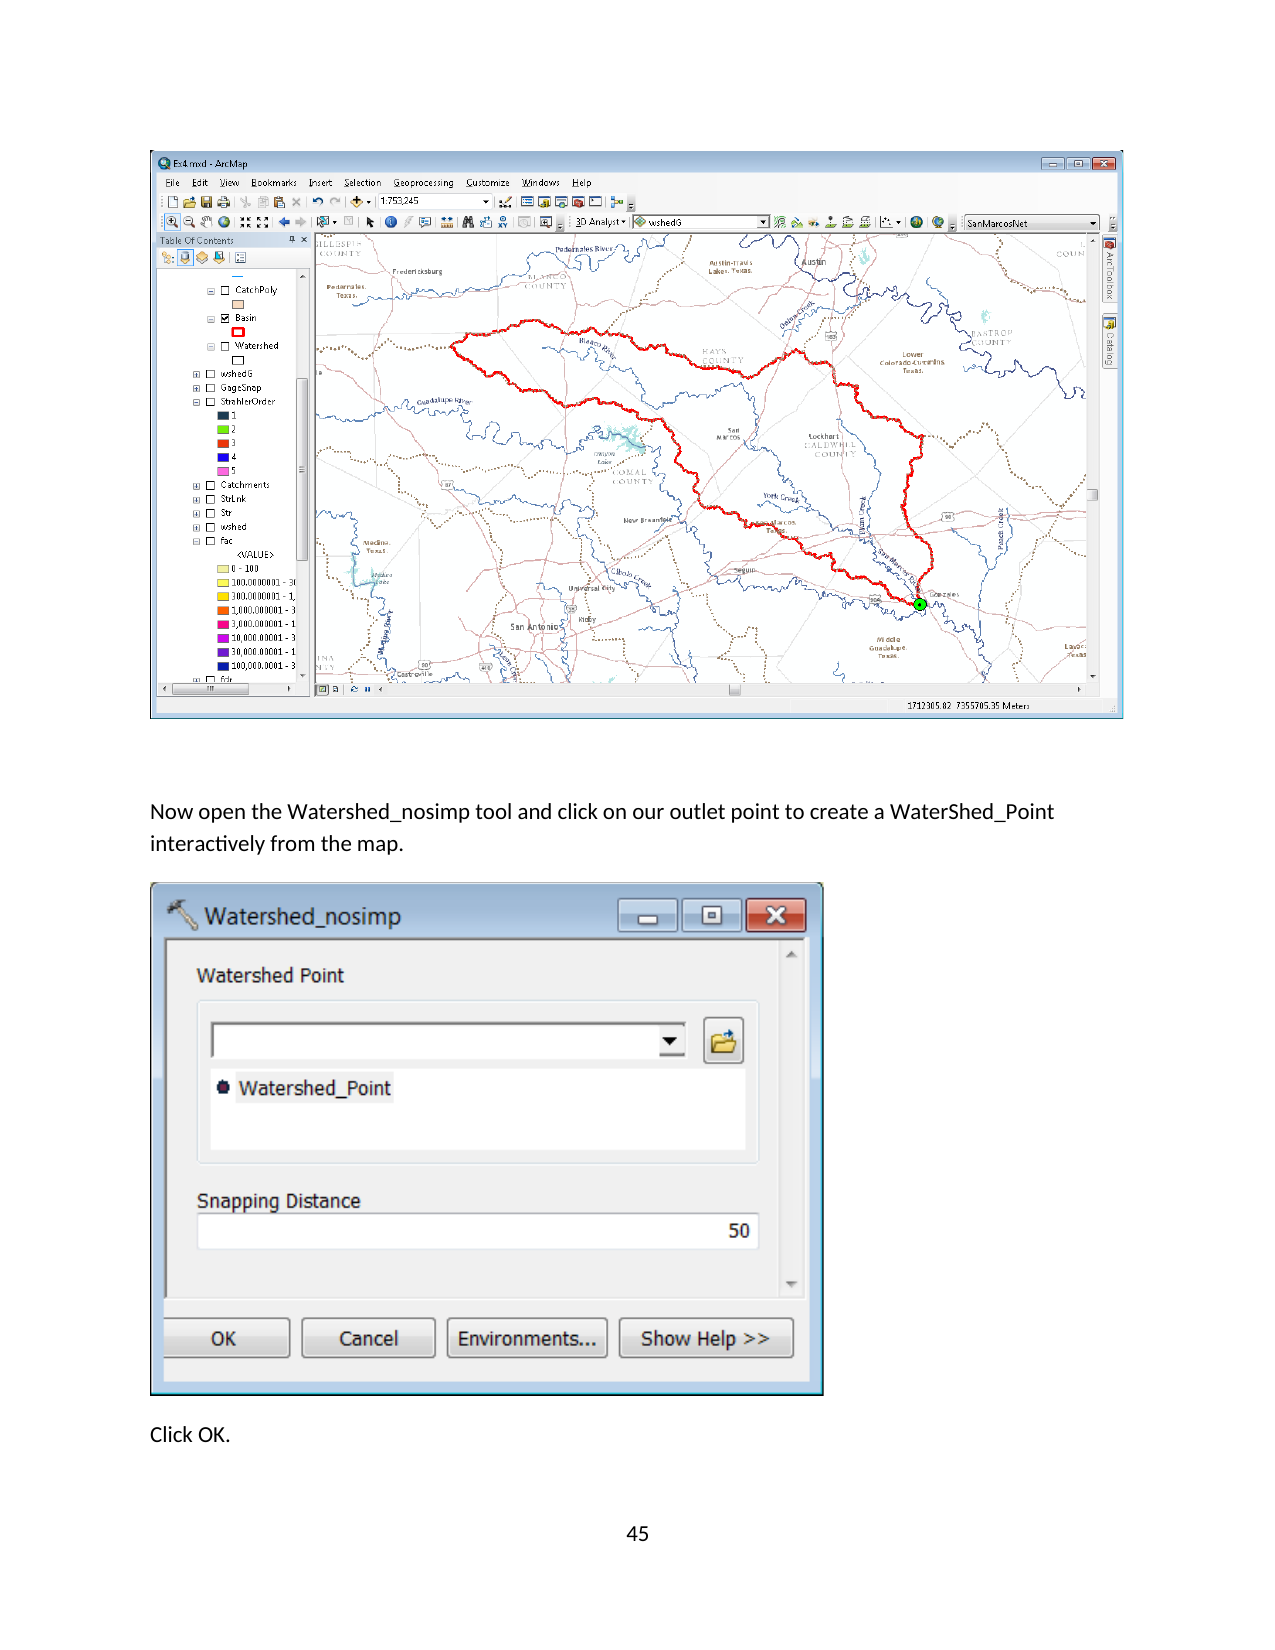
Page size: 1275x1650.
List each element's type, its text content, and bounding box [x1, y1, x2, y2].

picture [150, 150, 1124, 719]
picture [150, 882, 824, 1396]
text Now open the Watershed_nosimp tool and click on our outlet point to create a WaterShed_Point interactively from the map. [150, 797, 1125, 857]
text Click OK. [150, 1421, 1125, 1449]
